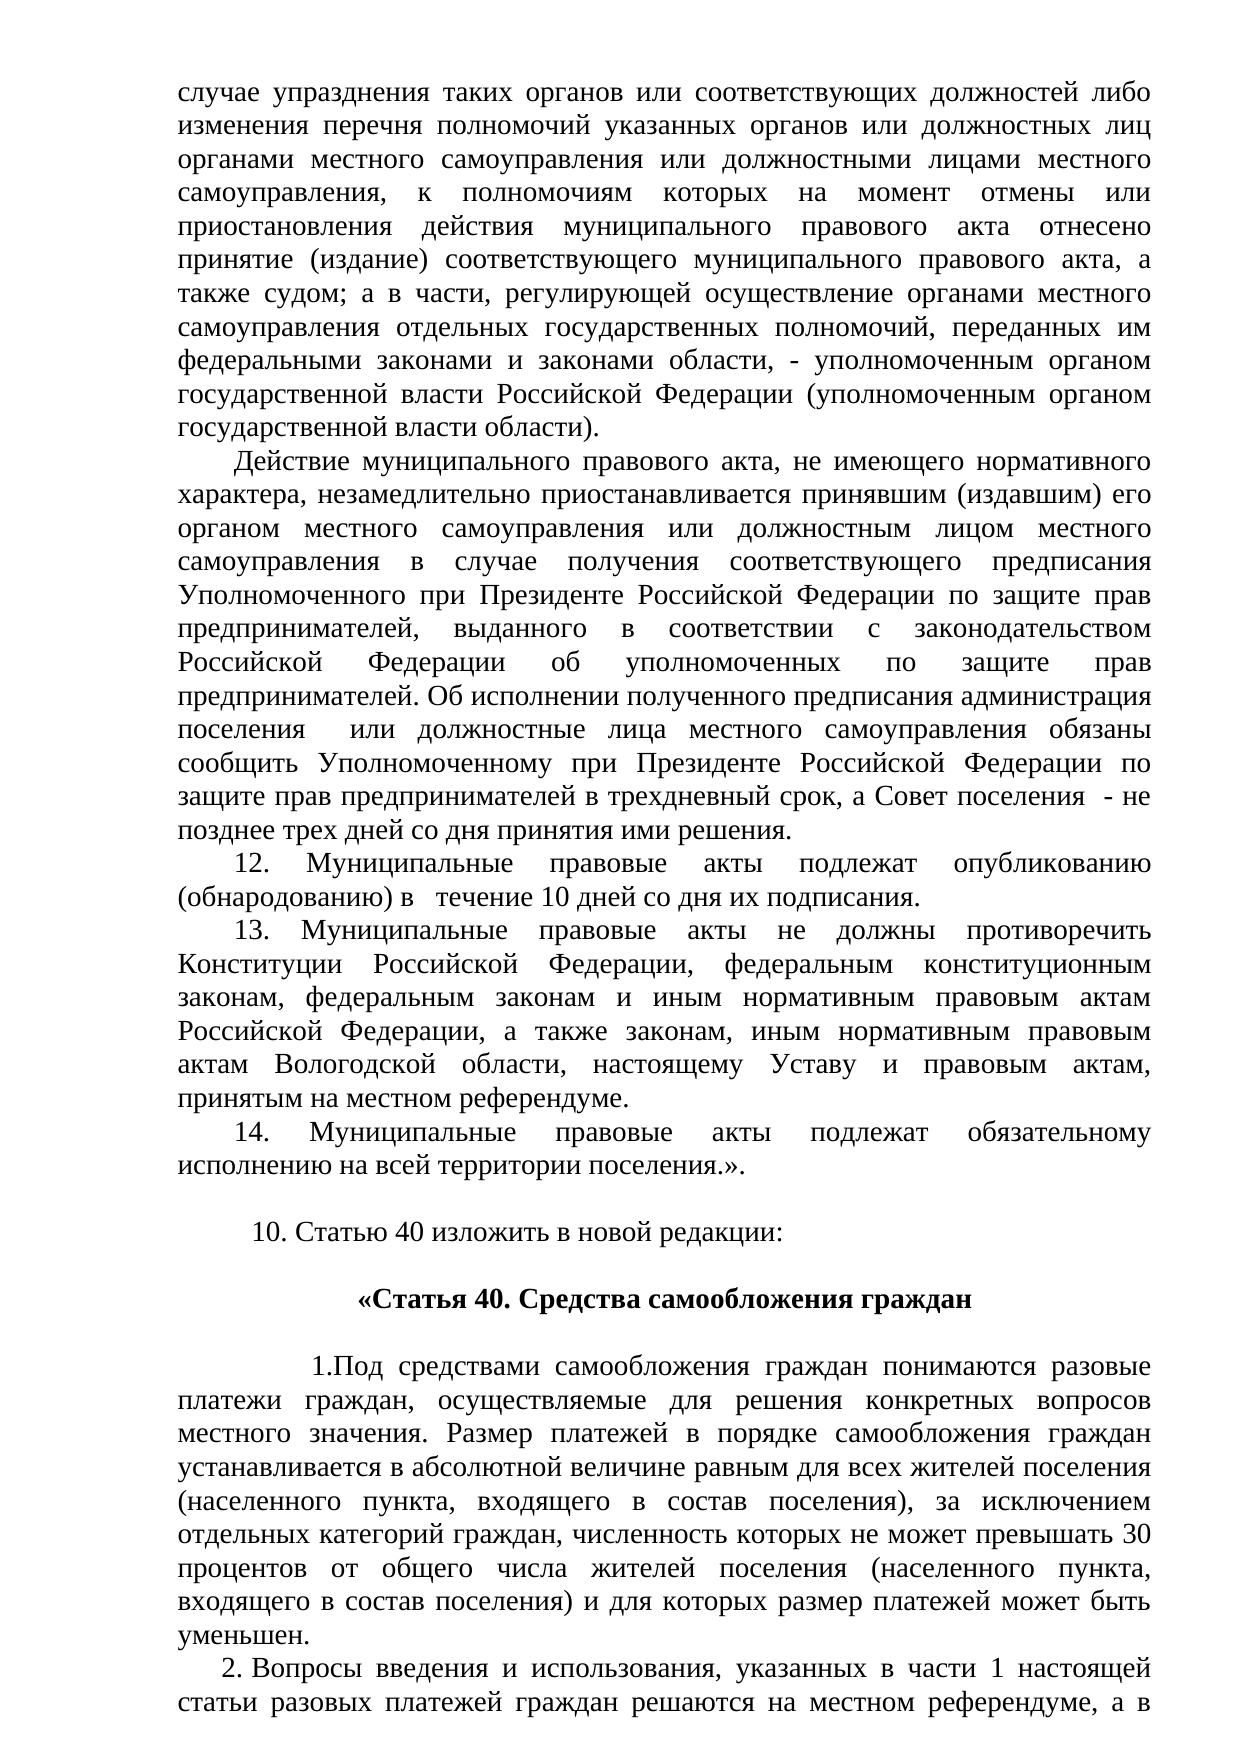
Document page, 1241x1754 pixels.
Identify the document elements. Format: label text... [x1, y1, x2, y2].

text 13. Муниципальные правовые акты не должны противоречить Конституции Российской Федерации, федеральным конституционным законам, федеральным законам и иным нормативным правовым актам Российской Федерации, а также законам, иным нормативным правовым актам Вологодской области, настоящему Уставу и правовым актам, принятым на местном референдуме. [177, 912, 1152, 1114]
text «Статья 40. Средства самообложения граждан [177, 1281, 1152, 1315]
text 10. Статью 40 изложить в новой редакции: [177, 1214, 1152, 1248]
text 14. Муниципальные правовые акты подлежат обязательному исполнению на всей территории поселения.». [177, 1114, 1152, 1181]
text Действие муниципального правового акта, не имеющего нормативного характера, незамедлительно приостанавливается принявшим (издавшим) его органом местного самоуправления или должностным лицом местного самоуправления в случае получения соответствующего предписания Уполномоченного при Президенте Российской Федерации по защите прав предпринимателей, выданного в соответствии с законодательством Российской Федерации об уполномоченных по защите прав предпринимателей. Об исполнении полученного предписания администрация поселения или должностные лица местного самоуправления обязаны сообщить Уполномоченному при Президенте Российской Федерации по защите прав предпринимателей в трехдневный срок, а Совет поселения - не позднее трех дней со дня принятия ими решения. [177, 443, 1152, 845]
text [177, 1650, 1152, 1717]
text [177, 74, 1152, 443]
text 1.Под средствами самообложения граждан понимаются разовые платежи граждан, осуществляемые для решения конкретных вопросов местного значения. Размер платежей в порядке самообложения граждан устанавливается в абсолютной величине равным для всех жителей поселения (населенного пункта, входящего в состав поселения), за исключением отдельных категорий граждан, численность которых не может превышать 30 процентов от общего числа жителей поселения (населенного пункта, входящего в состав поселения) и для которых размер платежей может быть уменьшен. [177, 1348, 1152, 1650]
text 12. Муниципальные правовые акты подлежат опубликованию (обнародованию) в течение 10 дней со дня их подписания. [177, 845, 1152, 912]
